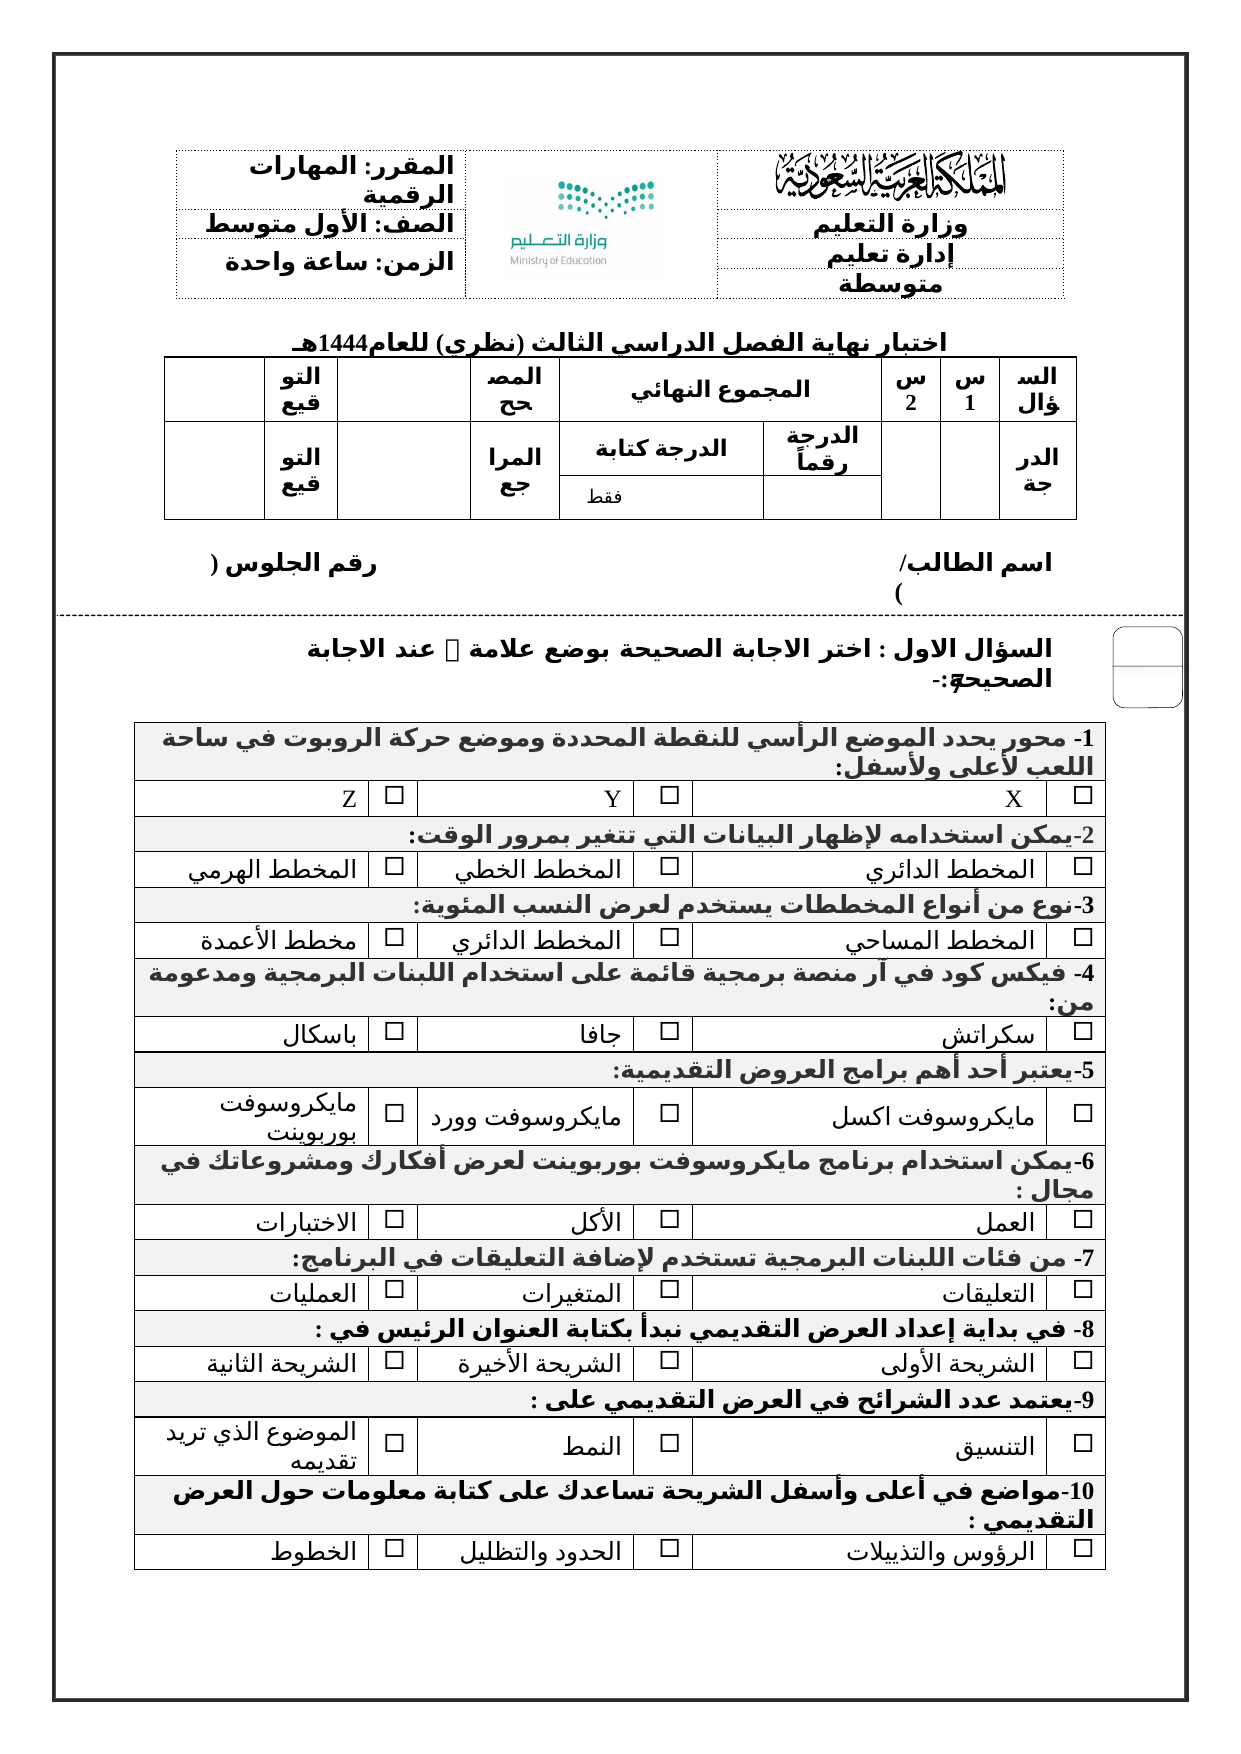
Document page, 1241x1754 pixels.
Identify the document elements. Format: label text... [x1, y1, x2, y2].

table_header التوقيع [265, 358, 337, 421]
table_cell الصف: الأول متوسط [176, 209, 466, 238]
table_cell [369, 1017, 417, 1051]
table_cell الأكل [418, 1205, 633, 1239]
table_cell [1047, 781, 1105, 816]
table_cell المخطط الهرمي [135, 852, 368, 887]
table_cell [369, 1276, 417, 1310]
table_cell [369, 781, 417, 816]
table_cell [1047, 1418, 1105, 1475]
table_cell وزارة التعليم [718, 209, 1064, 238]
table_cell المراجع [471, 422, 559, 518]
table_cell Z [135, 781, 368, 816]
table_cell العمل [693, 1205, 1046, 1239]
table_cell [338, 422, 470, 518]
table_cell [634, 781, 692, 816]
table_cell المخطط الدائري [693, 852, 1046, 887]
table_cell مخطط الأعمدة [135, 923, 368, 957]
table_cell [634, 923, 692, 957]
table_cell الدرجة كتابة [560, 422, 763, 475]
table_cell [882, 422, 940, 518]
table_cell الدرجة رقماً [764, 422, 881, 475]
table_header السؤال [1000, 358, 1076, 421]
table_cell فقط [560, 476, 763, 518]
table_header [718, 150, 1064, 208]
table_cell [634, 1535, 692, 1569]
table_cell متوسطة [718, 268, 1064, 298]
table_cell مايكروسوفت اكسل [693, 1088, 1046, 1145]
table_cell المخطط المساحي [693, 923, 1046, 957]
table_cell 4- فيكس كود في آر منصة برمجية قائمة على استخدام اللبنات البرمجية ومدعومة من: [135, 959, 1105, 1016]
table_cell المخطط الخطي [418, 852, 633, 887]
table_cell باسكال [135, 1017, 368, 1051]
table_cell الخطوط [135, 1535, 368, 1569]
table_cell [369, 1418, 417, 1475]
table_cell [1047, 1017, 1105, 1051]
table_cell [634, 1017, 692, 1051]
table_cell 6-يمكن استخدام برنامج مايكروسوفت بوربوينت لعرض أفكارك ومشروعاتك في مجال : [135, 1146, 1105, 1204]
text اسم الطالب/ رقم الجلوس ( ) [187, 548, 1053, 606]
table_cell 8- في بداية إعداد العرض التقديمي نبدأ بكتابة العنوان الرئيس في : [135, 1311, 1105, 1346]
table_header المقرر: المهارات الرقمية [176, 150, 466, 208]
table_cell [165, 422, 264, 518]
table_cell 7- من فئات اللبنات البرمجية تستخدم لإضافة التعليقات في البرنامج: [135, 1240, 1105, 1275]
text اختبار نهاية الفصل الدراسي الثالث (نظري) للعام1444هـ [187, 328, 1053, 356]
table_cell [634, 1088, 692, 1145]
table_cell [369, 1535, 417, 1569]
table_cell مايكروسوفت بوربوينت [135, 1088, 368, 1145]
table_cell العمليات [135, 1276, 368, 1310]
table_cell التعليقات [693, 1276, 1046, 1310]
table_cell [634, 1347, 692, 1381]
table_header [338, 358, 470, 421]
table_cell جافا [418, 1017, 633, 1051]
table_cell الدرجة [1000, 422, 1076, 518]
table_cell [369, 1347, 417, 1381]
table_cell الاختبارات [135, 1205, 368, 1239]
table_cell [1047, 1276, 1105, 1310]
table_cell [941, 422, 999, 518]
table_cell 2-يمكن استخدامه لإظهار البيانات التي تتغير بمرور الوقت: [135, 817, 1105, 851]
table_cell 5-يعتبر أحد أهم برامج العروض التقديمية: [135, 1053, 1105, 1087]
table_cell التنسيق [693, 1418, 1046, 1475]
table_cell X [693, 781, 1046, 816]
table_cell المتغيرات [418, 1276, 633, 1310]
table_cell [634, 1205, 692, 1239]
table_cell [1047, 852, 1105, 887]
table_cell [1047, 923, 1105, 957]
table_cell [634, 1418, 692, 1475]
table_cell الرؤوس والتذييلات [693, 1535, 1046, 1569]
table_cell الموضوع الذي تريد تقديمه [135, 1418, 368, 1475]
table_cell الشريحة الثانية [135, 1347, 368, 1381]
table_cell [369, 1088, 417, 1145]
table_cell 3-نوع من أنواع المخططات يستخدم لعرض النسب المئوية: [135, 888, 1105, 922]
table_header 1- محور يحدد الموضع الرأسي للنقطة المحددة وموضع حركة الروبوت في ساحة اللعب لأعلى ولأسفل: [135, 723, 1105, 780]
table_header [165, 358, 264, 421]
table_cell [1047, 1535, 1105, 1569]
table_cell الشريحة الأخيرة [418, 1347, 633, 1381]
table_cell التوقيع [265, 422, 337, 518]
table_cell [369, 923, 417, 957]
table_cell [634, 852, 692, 887]
table_cell مايكروسوفت وورد [418, 1088, 633, 1145]
table_cell [1047, 1205, 1105, 1239]
table_cell الشريحة الأولى [693, 1347, 1046, 1381]
table_header المجموع النهائي [560, 358, 881, 421]
table_cell الزمن: ساعة واحدة [176, 238, 466, 298]
table_cell [1047, 1347, 1105, 1381]
table_cell [369, 1205, 417, 1239]
table_cell 9-يعتمد عدد الشرائح في العرض التقديمي على : [135, 1382, 1105, 1416]
table_cell [634, 1276, 692, 1310]
table_header س2 [882, 358, 940, 421]
table_header س1 [941, 358, 999, 421]
table_cell إدارة تعليم [718, 238, 1064, 268]
table_cell [369, 852, 417, 887]
table_cell سكراتش [693, 1017, 1046, 1051]
table_cell Y [418, 781, 633, 816]
table_cell 10-مواضع في أعلى وأسفل الشريحة تساعدك على كتابة معلومات حول العرض التقديمي : [135, 1476, 1105, 1533]
table_header المصحح [471, 358, 559, 421]
table_cell النمط [418, 1418, 633, 1475]
table_cell [764, 476, 881, 518]
table_cell المخطط الدائري [418, 923, 633, 957]
table_header [466, 150, 717, 298]
table_cell [1047, 1088, 1105, 1145]
text السؤال الاول : اختر الاجابة الصحيحة بوضع علامة عند الاجابة الصحيحة:- [187, 634, 1053, 693]
table_cell الحدود والتظليل [418, 1535, 633, 1569]
